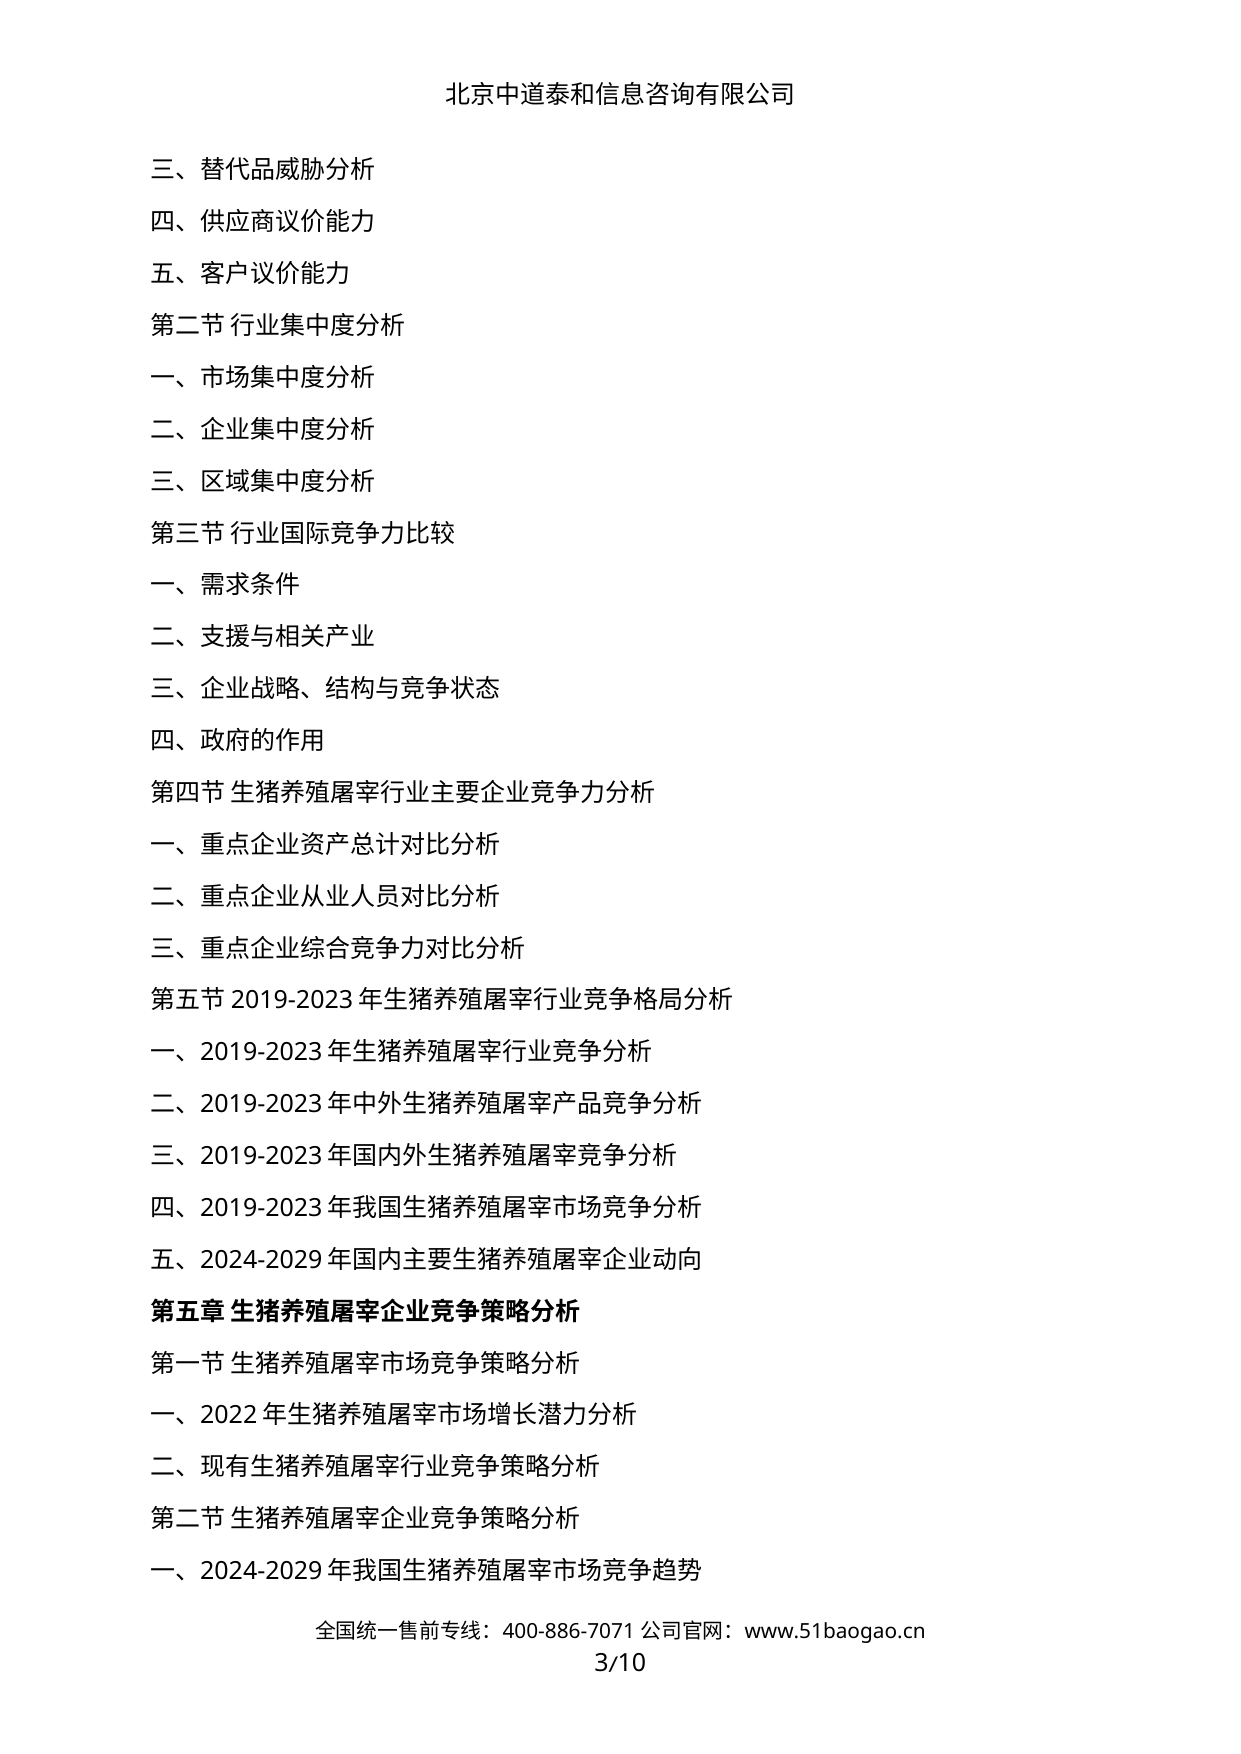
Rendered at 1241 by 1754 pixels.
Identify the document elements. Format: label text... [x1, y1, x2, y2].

text 二、重点企业从业人员对比分析 [150, 876, 1090, 912]
text 第四节 生猪养殖屠宰行业主要企业竞争力分析 [150, 772, 1090, 809]
text 三、重点企业综合竞争力对比分析 [150, 928, 1090, 964]
text 一、重点企业资产总计对比分析 [150, 824, 1090, 861]
text 四、政府的作用 [150, 721, 1090, 757]
text 第二节 生猪养殖屠宰企业竞争策略分析 [150, 1499, 1090, 1535]
text 二、2019-2023年中外生猪养殖屠宰产品竞争分析 [150, 1084, 1090, 1120]
text 一、市场集中度分析 [150, 357, 1090, 394]
text 一、需求条件 [150, 565, 1090, 601]
text 二、企业集中度分析 [150, 409, 1090, 446]
text 五、2024-2029年国内主要生猪养殖屠宰企业动向 [150, 1239, 1090, 1276]
text 一、2022年生猪养殖屠宰市场增长潜力分析 [150, 1395, 1090, 1431]
text 五、客户议价能力 [150, 254, 1090, 290]
text 二、支援与相关产业 [150, 617, 1090, 653]
text 一、2019-2023年生猪养殖屠宰行业竞争分析 [150, 1032, 1090, 1068]
text 第二节 行业集中度分析 [150, 306, 1090, 342]
text 三、区域集中度分析 [150, 461, 1090, 497]
text 第五节 2019-2023年生猪养殖屠宰行业竞争格局分析 [150, 980, 1090, 1016]
text 三、替代品威胁分析 [150, 150, 1090, 186]
text 第一节 生猪养殖屠宰市场竞争策略分析 [150, 1343, 1090, 1379]
text 二、现有生猪养殖屠宰行业竞争策略分析 [150, 1447, 1090, 1483]
text 第三节 行业国际竞争力比较 [150, 513, 1090, 549]
text 一、2024-2029年我国生猪养殖屠宰市场竞争趋势 [150, 1551, 1090, 1587]
text 四、2019-2023年我国生猪养殖屠宰市场竞争分析 [150, 1187, 1090, 1224]
text 四、供应商议价能力 [150, 202, 1090, 238]
text 三、2019-2023年国内外生猪养殖屠宰竞争分析 [150, 1136, 1090, 1172]
text 第五章 生猪养殖屠宰企业竞争策略分析 [150, 1291, 1090, 1327]
text 三、企业战略、结构与竞争状态 [150, 669, 1090, 705]
